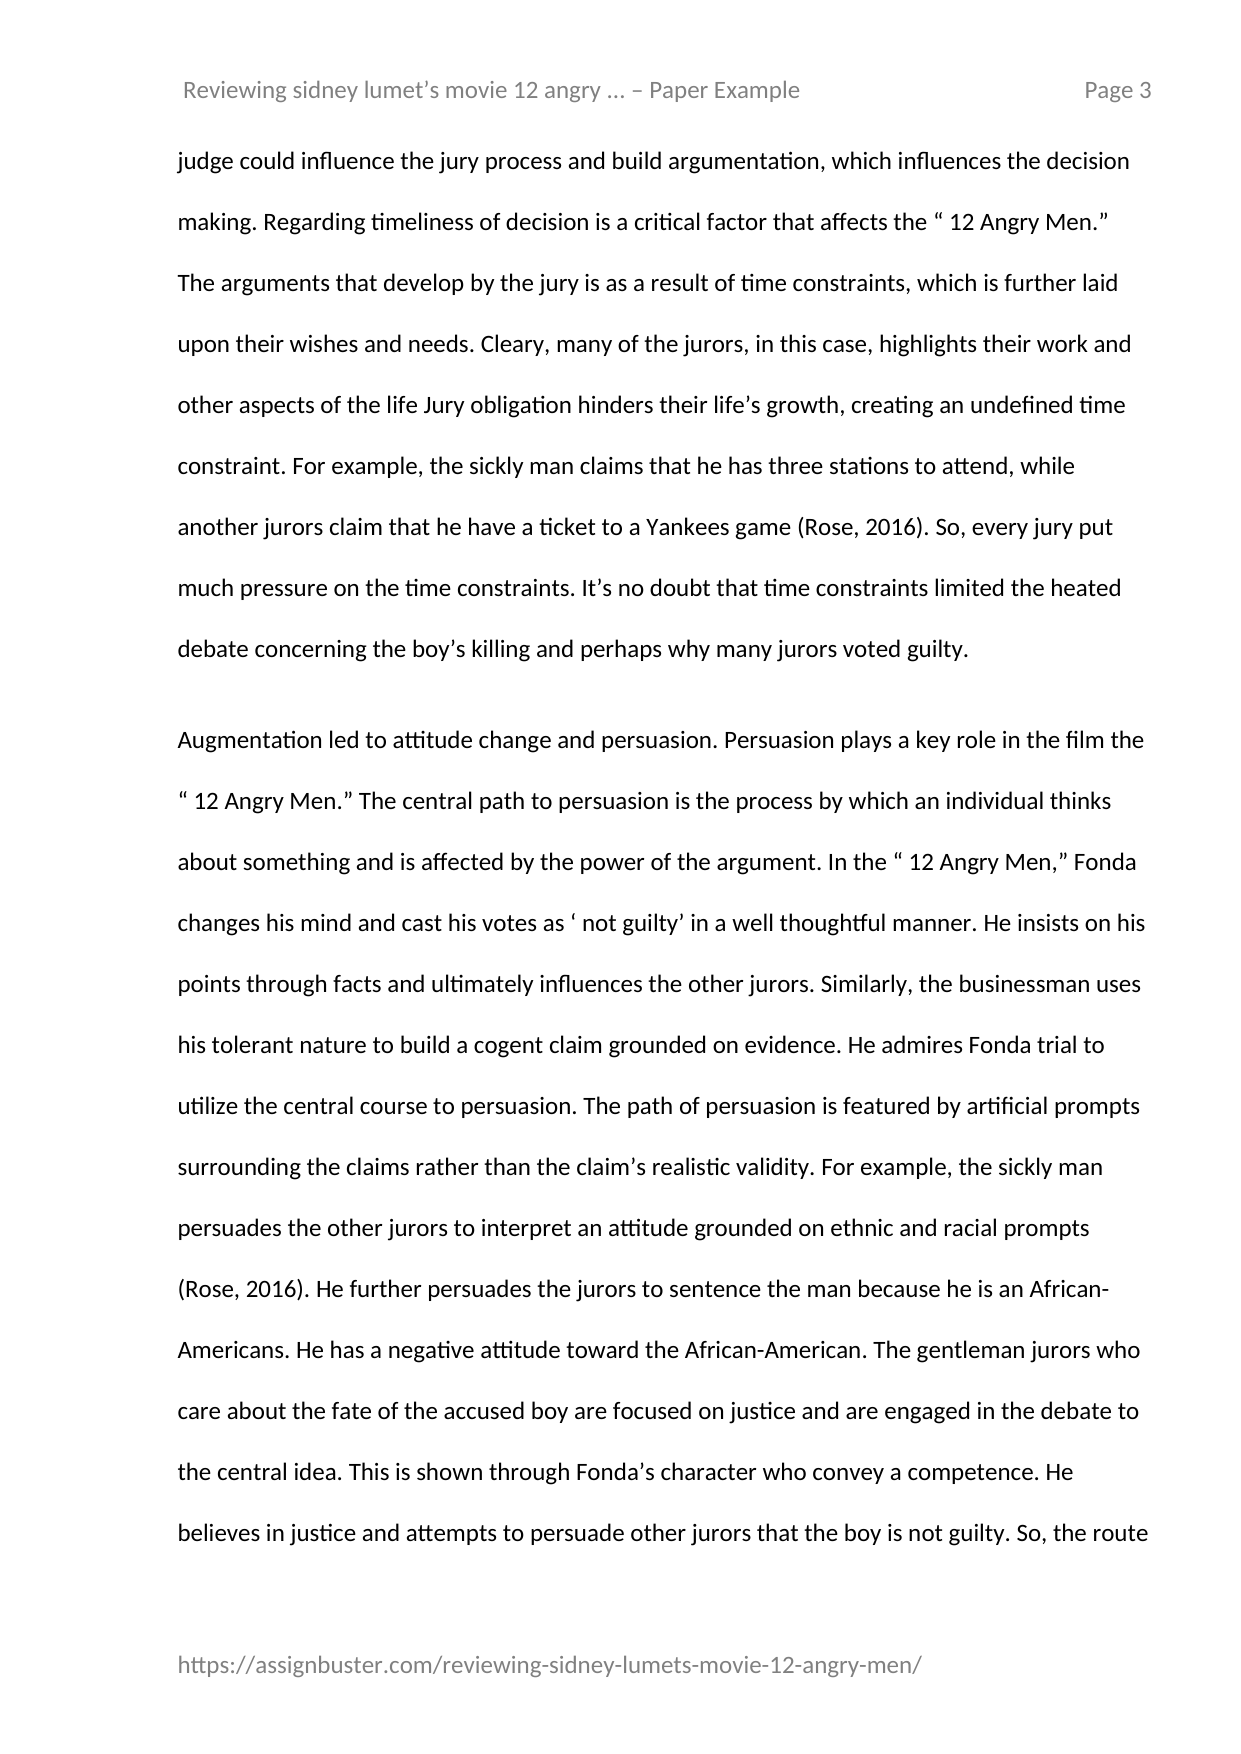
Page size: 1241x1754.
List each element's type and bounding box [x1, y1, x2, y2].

text [177, 145, 1152, 664]
text [177, 724, 1152, 1548]
